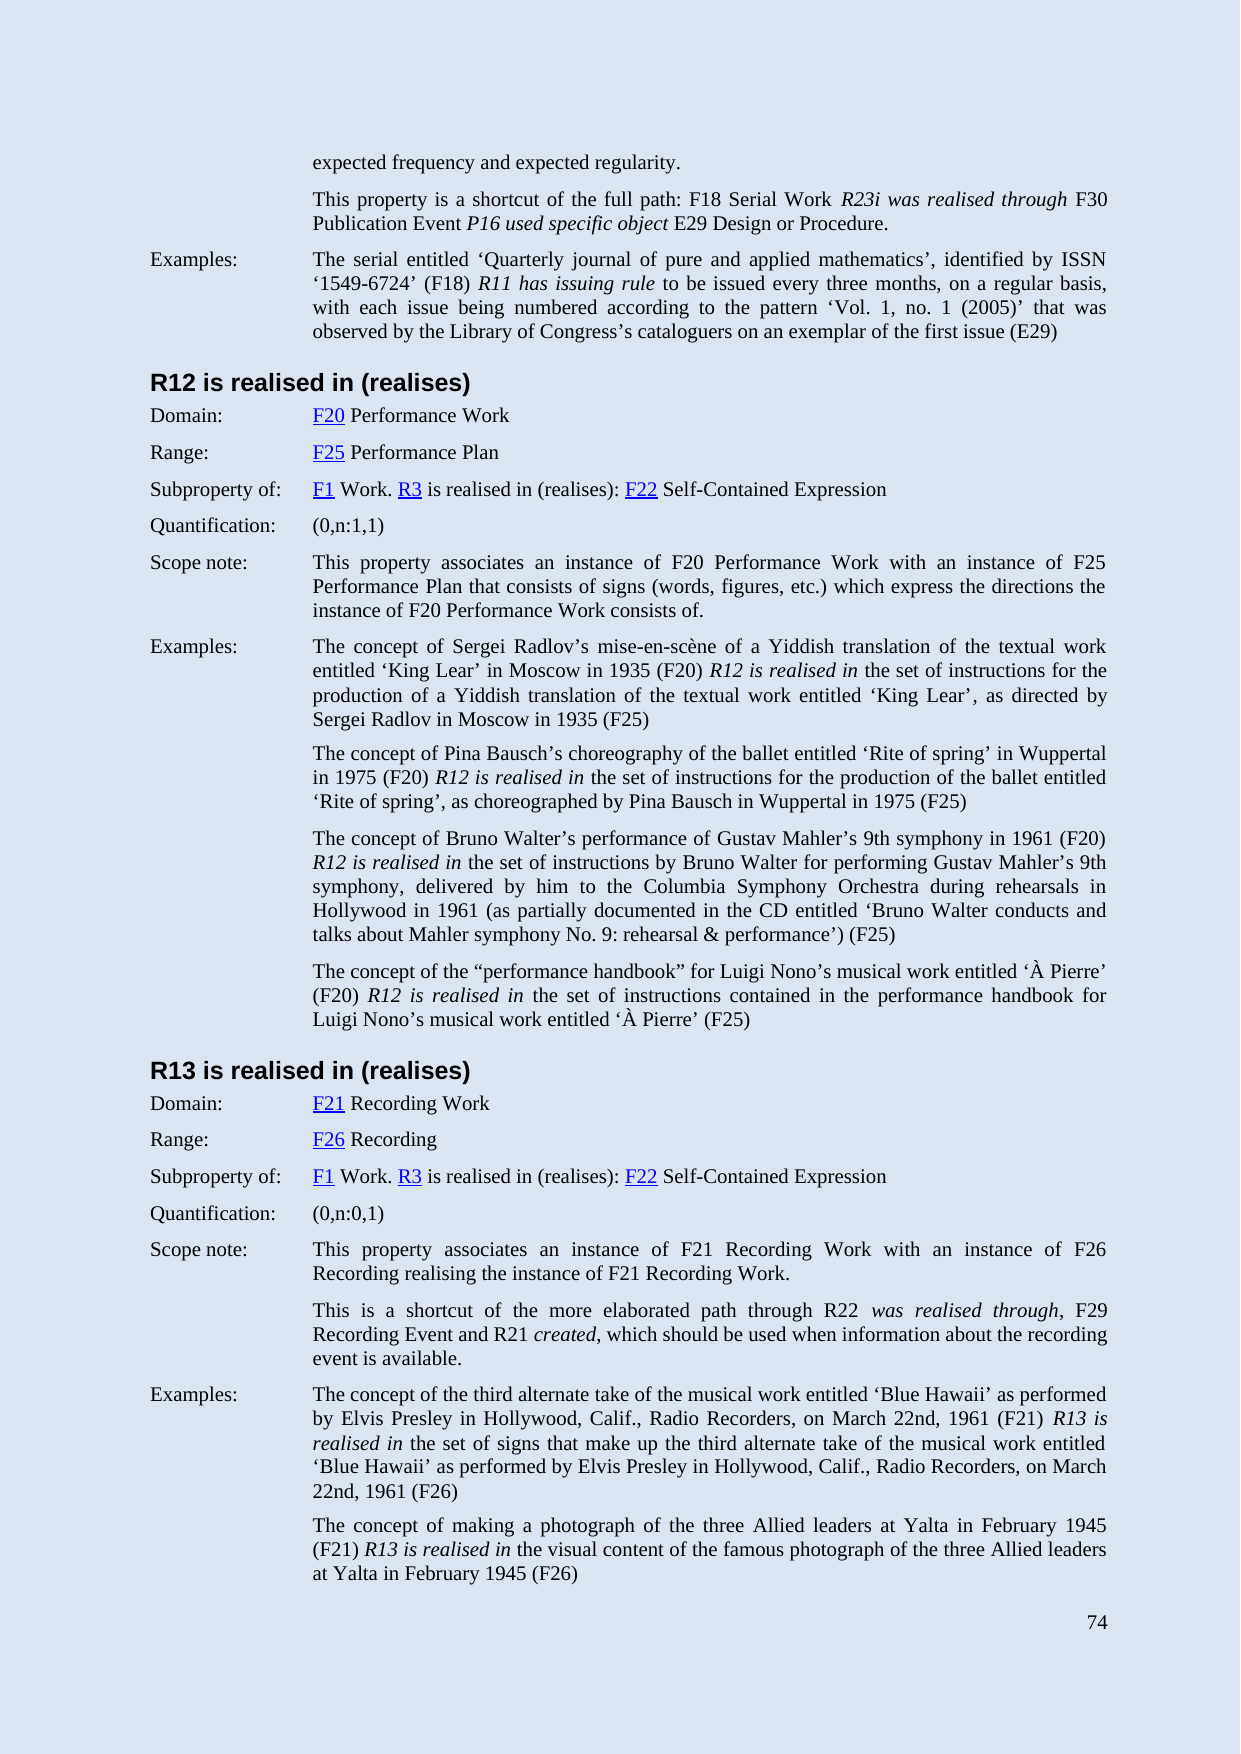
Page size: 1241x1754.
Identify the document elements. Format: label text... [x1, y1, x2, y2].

text Scope note: This property associates an instance of F21 Recording Work with an instance of F26 Recording realising the instance of F21 Recording Work. [150, 1237, 1108, 1285]
text This is a shortcut of the more elaborated path through R22 was realised through, F29 Recording Event and R21 created, which should be used when information about the recording event is available. [312, 1298, 1108, 1370]
subtitle R13 is realised in (realises) [150, 1056, 1108, 1084]
text Scope note: This property associates an instance of F20 Performance Work with an instance of F25 Performance Plan that consists of signs (words, figures, etc.) which express the directions the instance of F20 Performance Work consists of. [150, 550, 1108, 622]
text Examples: The concept of the third alternate take of the musical work entitled ‘Blue Hawaii’ as performed by Elvis Presley in Hollywood, Calif., Radio Recorders, on March 22nd, 1961 (F21) R13 is realised in the set of signs that make up the third alternate take of the musical work entitled ‘Blue Hawaii’ as performed by Elvis Presley in Hollywood, Calif., Radio Recorders, on March 22nd, 1961 (F26) [150, 1382, 1108, 1503]
text The concept of the “performance handbook” for Luigi Nono’s musical work entitled ‘À Pierre’ (F20) R12 is realised in the set of instructions contained in the performance handbook for Luigi Nono’s musical work entitled ‘À Pierre’ (F25) [312, 958, 1108, 1031]
text Domain: F21 Recording Work [150, 1091, 1108, 1115]
text Domain: F20 Performance Work [150, 403, 1108, 427]
text This property is a shortcut of the full path: F18 Serial Work R23i was realised through F30 Publication Event P16 used specific object E29 Design or Procedure. [312, 187, 1108, 235]
text Subproperty of: F1 Work. R3 is realised in (realises): F22 Self-Contained Expression [150, 477, 1108, 501]
text Quantification: (0,n:0,1) [150, 1200, 1108, 1224]
text Examples: The serial entitled ‘Quarterly journal of pure and applied mathematics’, identified by ISSN ‘1549-6724’ (F18) R11 has issuing rule to be issued every three months, on a regular basis, with each issue being numbered according to the pattern ‘Vol. 1, no. 1 (2005)’ that was observed by the Library of Congress’s cataloguers on an exemplar of the first issue (E29) [150, 247, 1108, 343]
text The concept of Pina Bausch’s choreography of the ballet entitled ‘Rite of spring’ in Wuppertal in 1975 (F20) R12 is realised in the set of instructions for the production of the ballet entitled ‘Rite of spring’, as choreographed by Pina Bausch in Wuppertal in 1975 (F25) [312, 741, 1108, 813]
text Range: F25 Performance Plan [150, 440, 1108, 464]
subtitle R12 is realised in (realises) [150, 368, 1108, 397]
text Subproperty of: F1 Work. R3 is realised in (realises): F22 Self-Contained Expression [150, 1164, 1108, 1188]
text Quantification: (0,n:1,1) [150, 513, 1108, 537]
text Range: F26 Recording [150, 1127, 1108, 1151]
text Examples: The concept of Sergei Radlov’s mise-en-scène of a Yiddish translation of the textual work entitled ‘King Lear’ in Moscow in 1935 (F20) R12 is realised in the set of instructions for the production of a Yiddish translation of the textual work entitled ‘King Lear’, as directed by Sergei Radlov in Moscow in 1935 (F25) [150, 634, 1108, 731]
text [150, 150, 1108, 174]
text The concept of Bruno Walter’s performance of Gustav Mahler’s 9th symphony in 1961 (F20) R12 is realised in the set of instructions by Bruno Walter for performing Gustav Mahler’s 9th symphony, delivered by him to the Columbia Symphony Orchestra during rehearsals in Hollywood in 1961 (as partially documented in the CD entitled ‘Bruno Walter conducts and talks about Mahler symphony No. 9: rehearsal & performance’) (F25) [312, 826, 1108, 946]
text The concept of making a photograph of the three Allied leaders at Yalta in February 1945 (F21) R13 is realised in the visual content of the famous photograph of the three Allied leaders at Yalta in February 1945 (F26) [312, 1513, 1108, 1585]
